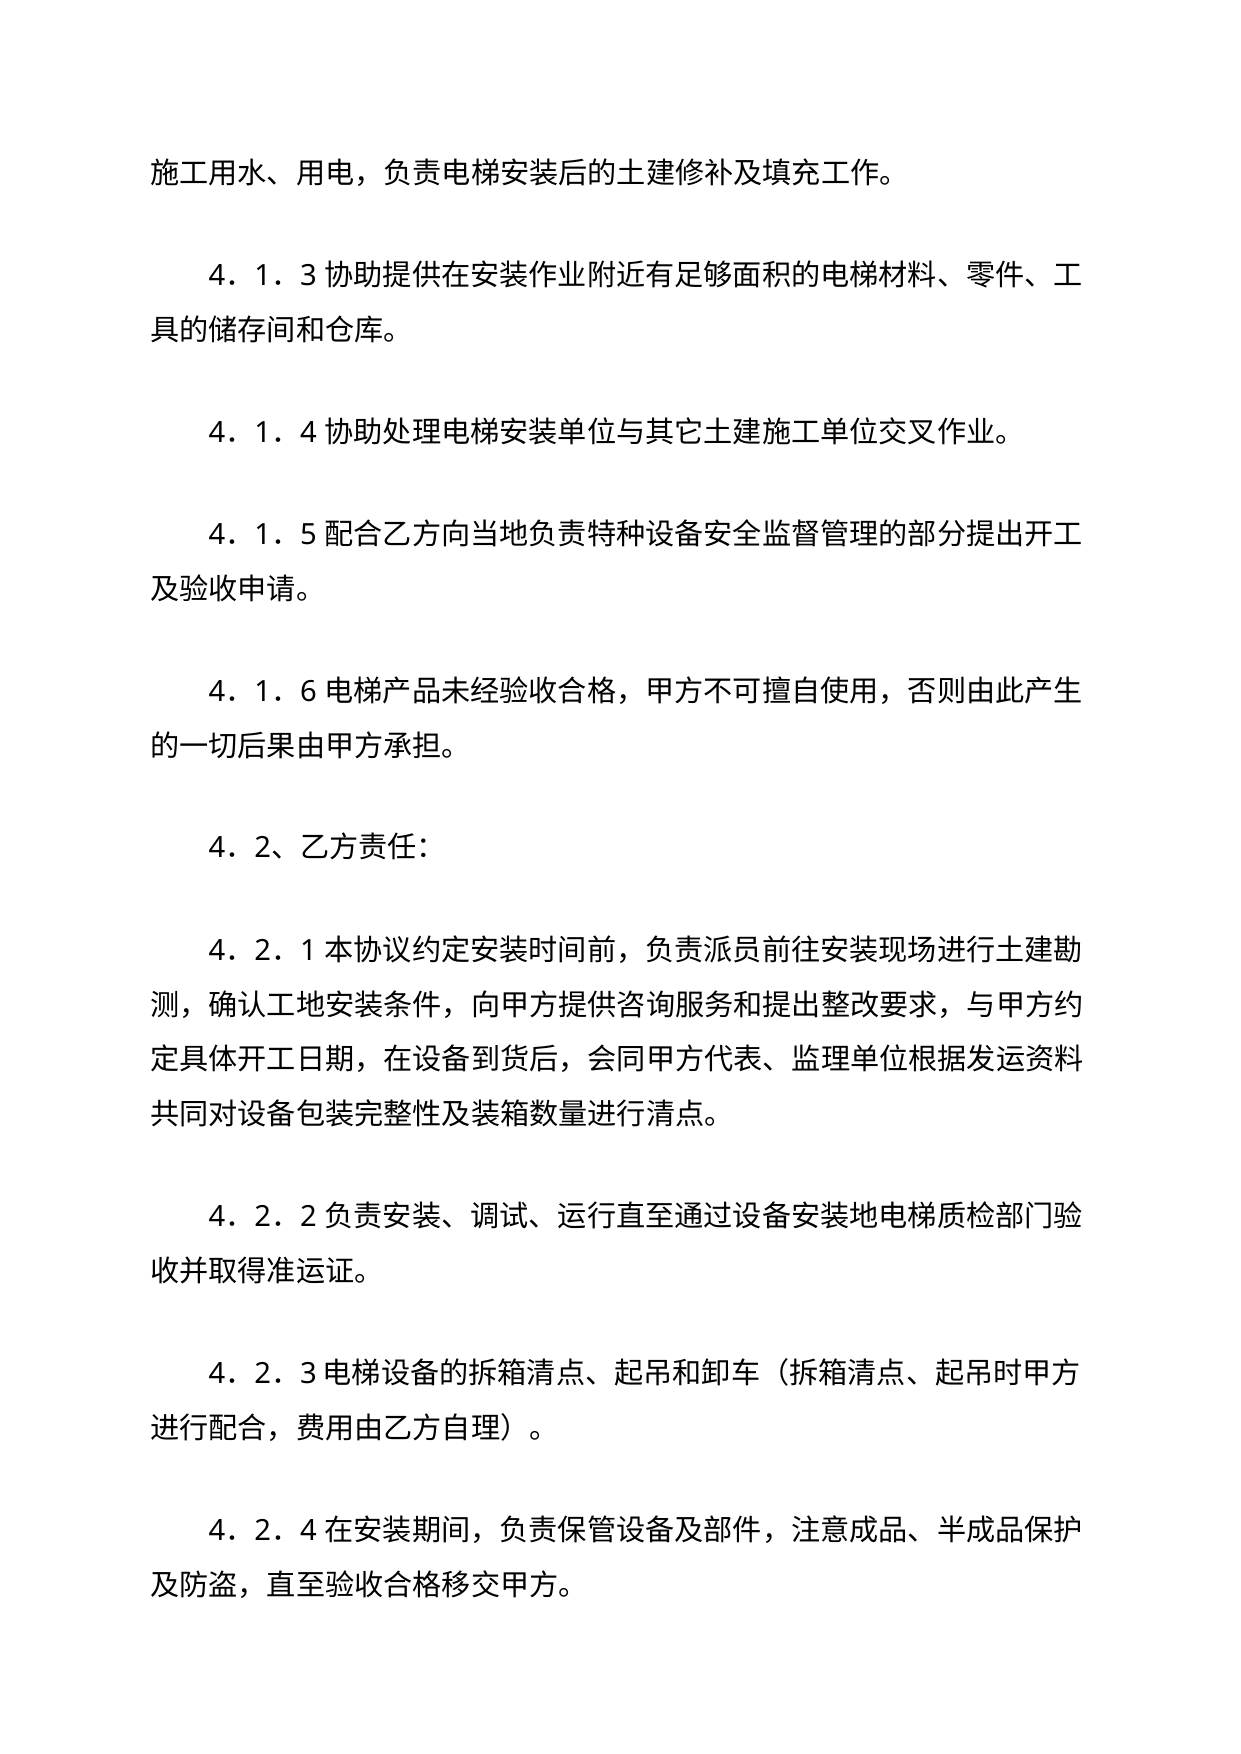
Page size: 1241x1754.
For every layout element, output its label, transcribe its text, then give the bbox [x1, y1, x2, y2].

text 4．2．2 负责安装、调试、运行直至通过设备安装地电梯质检部门验收并取得准运证。 [150, 1193, 1090, 1290]
text 4．1．6 电梯产品未经验收合格，甲方不可擅自使用，否则由此产生的一切后果由甲方承担。 [150, 667, 1090, 764]
text 4．2、乙方责任： [150, 824, 1090, 866]
text 4．1．4 协助处理电梯安装单位与其它土建施工单位交叉作业。 [150, 408, 1090, 451]
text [150, 150, 1090, 192]
text 4．1．3 协助提供在安装作业附近有足够面积的电梯材料、零件、工具的储存间和仓库。 [150, 252, 1090, 349]
text 4．1．5 配合乙方向当地负责特种设备安全监督管理的部分提出开工及验收申请。 [150, 511, 1090, 608]
text 4．2．1 本协议约定安装时间前，负责派员前往安装现场进行土建勘测，确认工地安装条件，向甲方提供咨询服务和提出整改要求，与甲方约定具体开工日期，在设备到货后，会同甲方代表、监理单位根据发运资料共同对设备包装完整性及装箱数量进行清点。 [150, 926, 1090, 1133]
text 4．2．3电梯设备的拆箱清点、起吊和卸车（拆箱清点、起吊时甲方进行配合，费用由乙方自理）。 [150, 1349, 1090, 1447]
text 4．2．4 在安装期间，负责保管设备及部件，注意成品、半成品保护及防盗，直至验收合格移交甲方。 [150, 1506, 1090, 1603]
